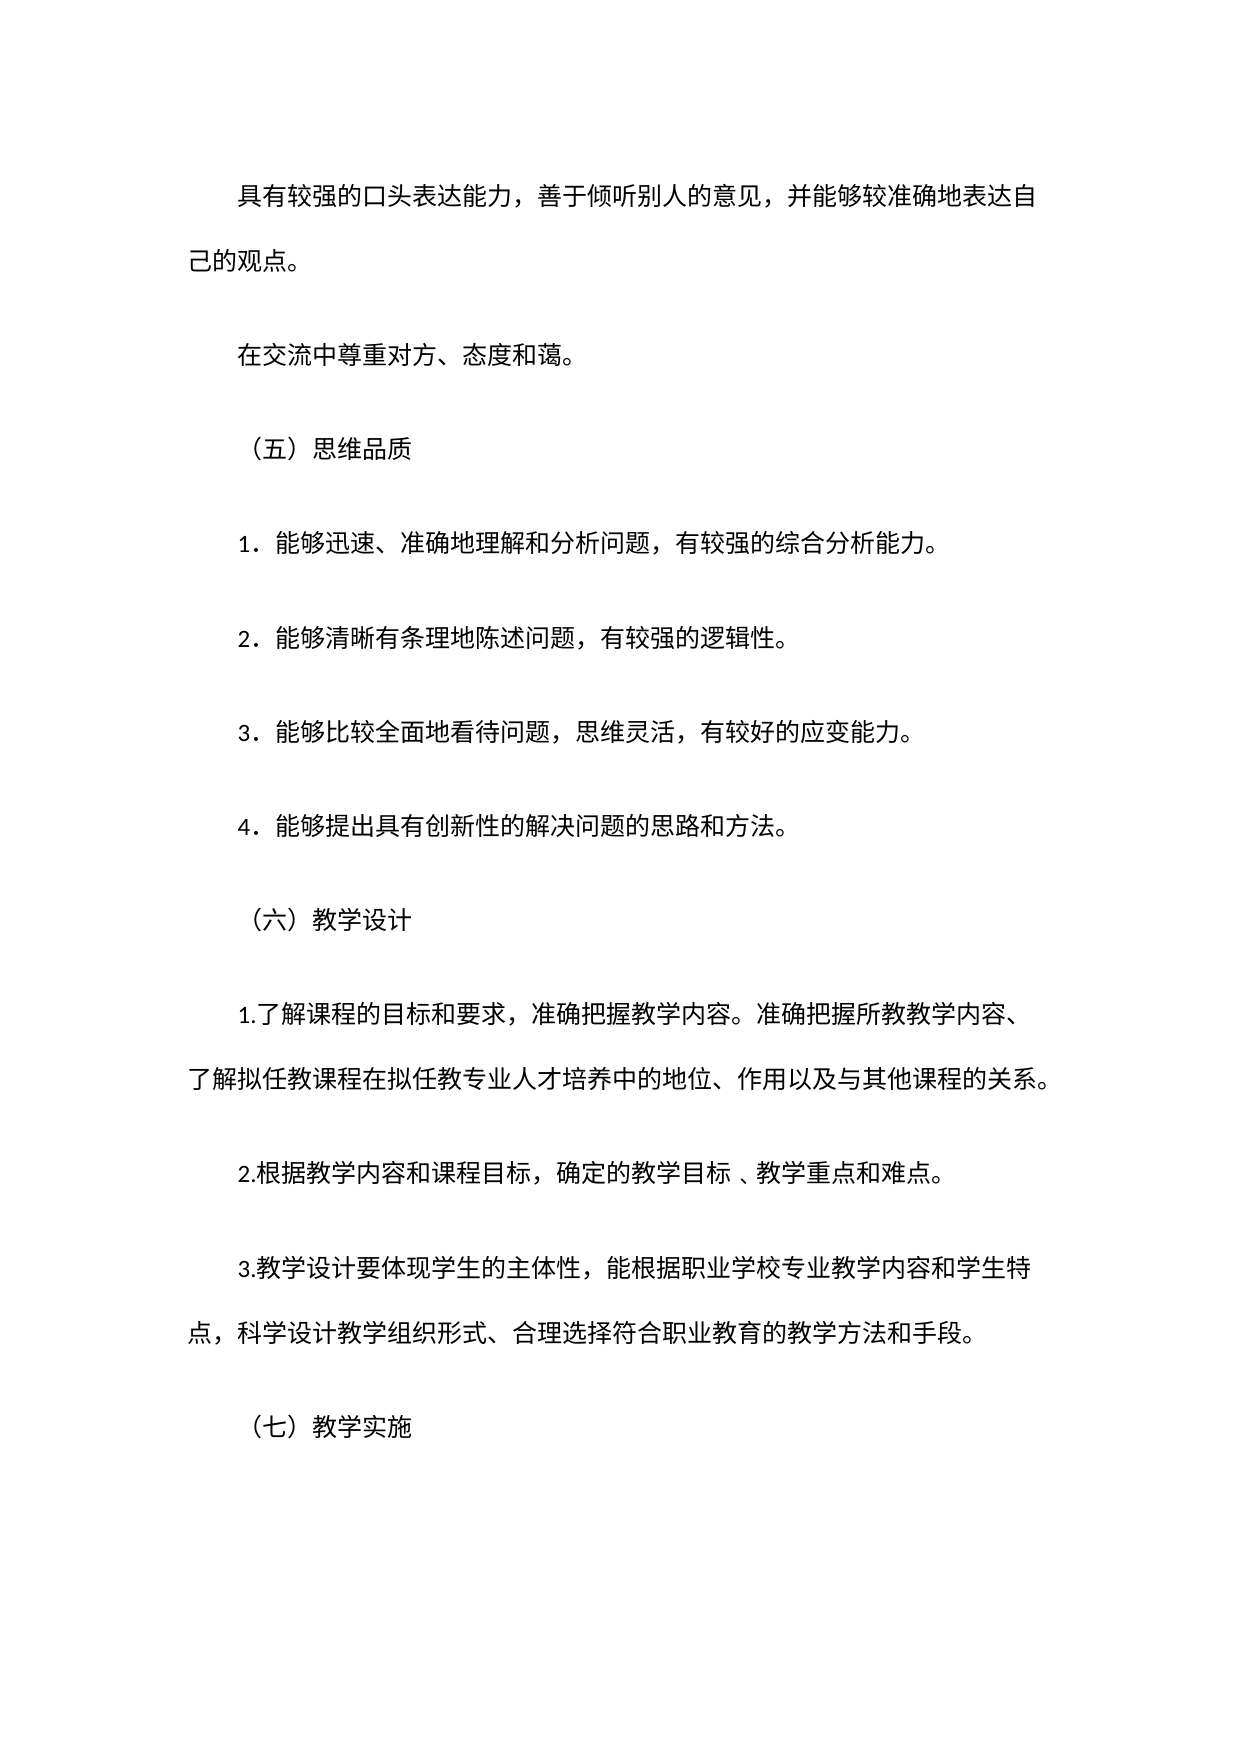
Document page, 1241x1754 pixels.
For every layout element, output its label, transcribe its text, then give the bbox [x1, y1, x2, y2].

text 4．能够提出具有创新性的解决问题的思路和方法。 [187, 792, 1053, 857]
text （七）教学实施 [187, 1393, 1053, 1458]
text （五）思维品质 [187, 415, 1053, 480]
text 在交流中尊重对方、态度和蔼。 [187, 321, 1053, 386]
text 2.根据教学内容和课程目标，确定的教学目标﹑教学重点和难点。 [187, 1139, 1053, 1204]
text 1.了解课程的目标和要求，准确把握教学内容。准确把握所教教学内容、了解拟任教课程在拟任教专业人才培养中的地位、作用以及与其他课程的关系。 [187, 980, 1053, 1110]
text 3．能够比较全面地看待问题，思维灵活，有较好的应变能力。 [187, 698, 1053, 763]
text 2．能够清晰有条理地陈述问题，有较强的逻辑性。 [187, 604, 1053, 669]
text 具有较强的口头表达能力，善于倾听别人的意见，并能够较准确地表达自己的观点。 [187, 162, 1053, 292]
text （六）教学设计 [187, 886, 1053, 951]
text 1．能够迅速、准确地理解和分析问题，有较强的综合分析能力。 [187, 509, 1053, 574]
text 3.教学设计要体现学生的主体性，能根据职业学校专业教学内容和学生特点，科学设计教学组织形式、合理选择符合职业教育的教学方法和手段。 [187, 1234, 1053, 1364]
